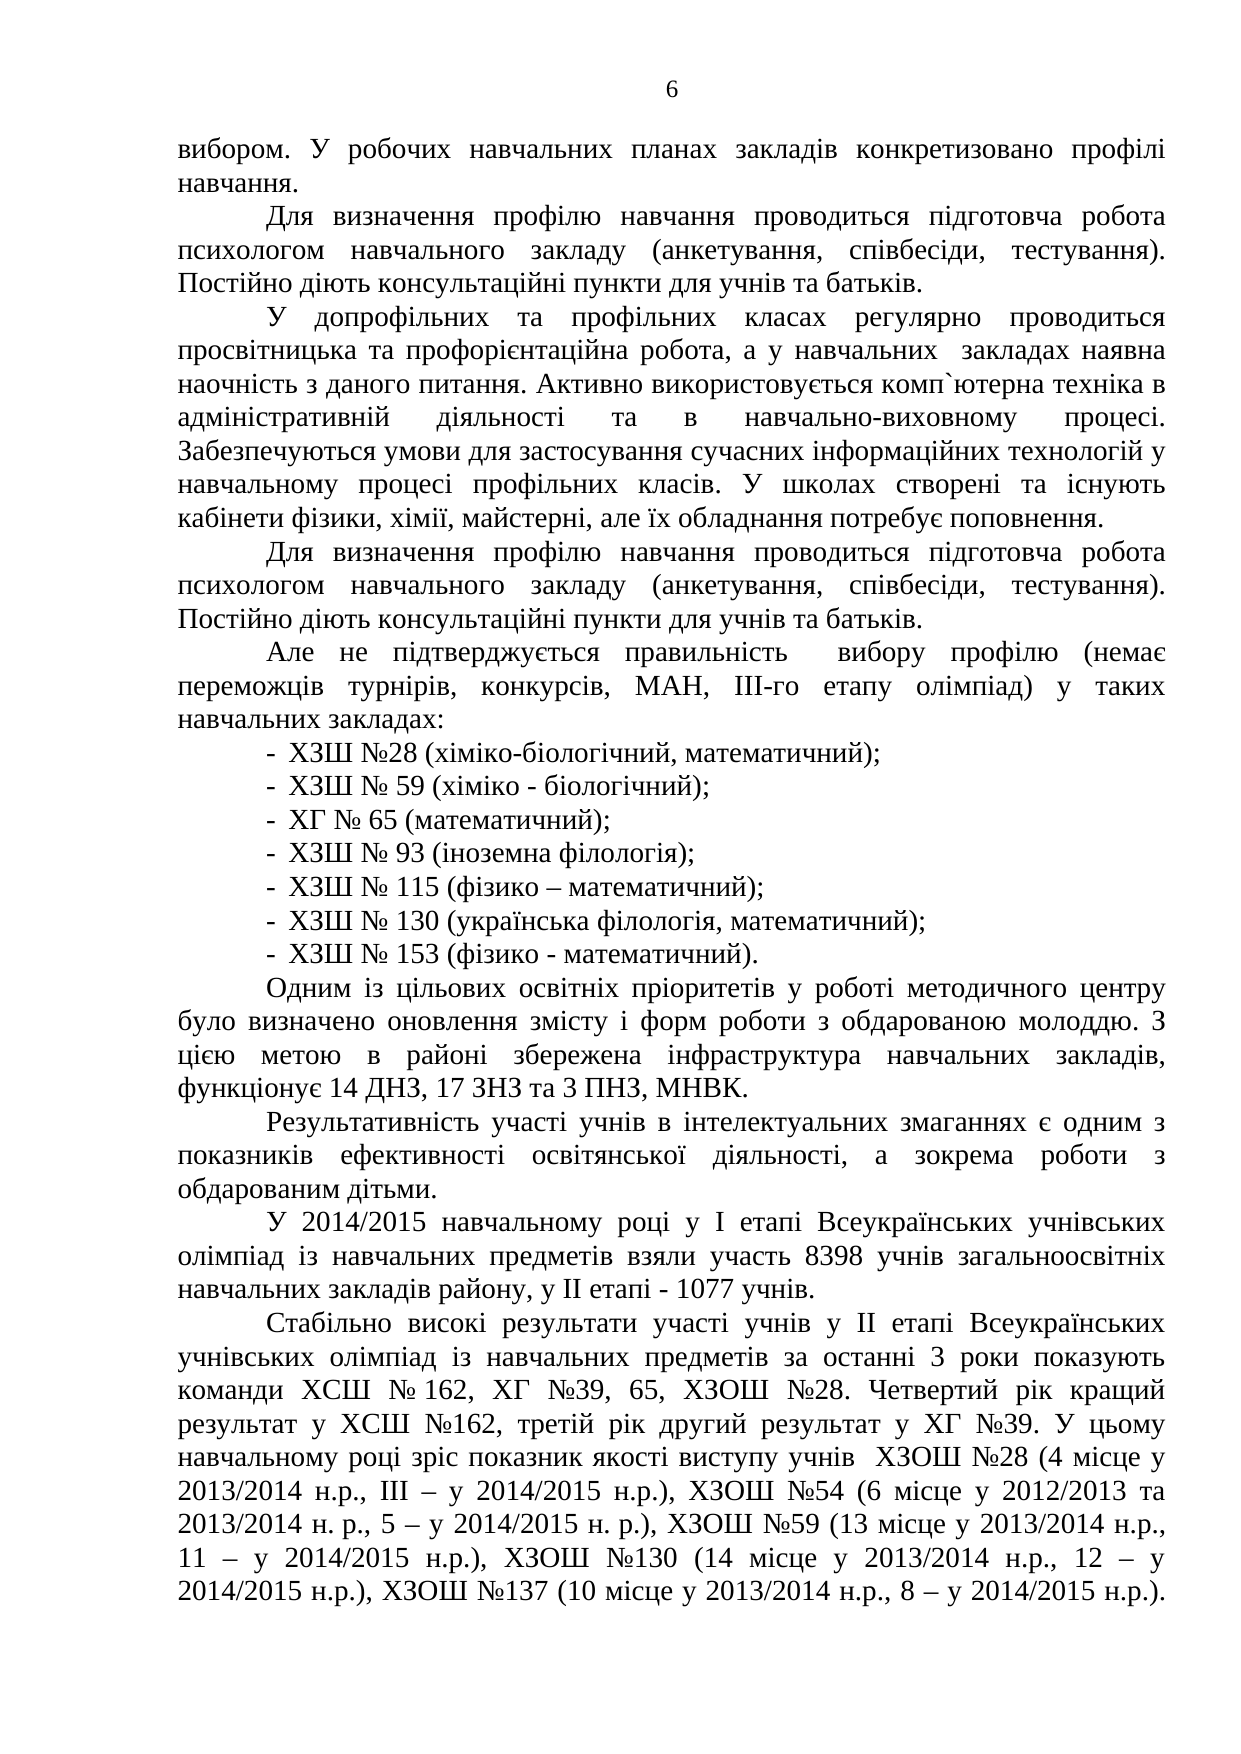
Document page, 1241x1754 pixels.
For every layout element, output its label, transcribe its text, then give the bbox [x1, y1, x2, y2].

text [177, 131, 1167, 198]
list ХЗШ № 115 (фізико – математичний); [177, 869, 1167, 903]
list ХЗШ № 59 (хіміко - біологічний); [177, 768, 1167, 802]
text Але не підтверджується правильність вибору профілю (немає переможців турнірів, конкурсів, МАН, ІІІ-го етапу олімпіад) у таких навчальних закладах: [177, 634, 1167, 735]
list ХГ № 65 (математичний); [177, 802, 1167, 836]
list ХЗШ № 93 (іноземна філологія); [177, 836, 1167, 869]
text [177, 1305, 1167, 1607]
list ХЗШ № 153 (фізико - математичний). [177, 936, 1167, 970]
text Для визначення профілю навчання проводиться підготовча робота психологом навчального закладу (анкетування, співбесіди, тестування). Постійно діють консультаційні пункти для учнів та батьків. [177, 198, 1167, 299]
text Результативність участі учнів в інтелектуальних змаганнях є одним з показників ефективності освітянської діяльності, а зокрема роботи з обдарованим дітьми. [177, 1104, 1167, 1204]
text У допрофільних та профільних класах регулярно проводиться просвітницька та профорієнтаційна робота, а у навчальних закладах наявна наочність з даного питання. Активно використовується комп`ютерна техніка в адміністративній діяльності та в навчально-виховному процесі. Забезпечуються умови для застосування сучасних інформаційних технологій у навчальному процесі профільних класів. У школах створені та існують кабінети фізики, хімії, майстерні, але їх обладнання потребує поповнення. [177, 299, 1167, 534]
list ХЗШ № 130 (українська філологія, математичний); [177, 903, 1167, 936]
text Для визначення профілю навчання проводиться підготовча робота психологом навчального закладу (анкетування, співбесіди, тестування). Постійно діють консультаційні пункти для учнів та батьків. [177, 534, 1167, 634]
text Одним із цільових освітніх пріоритетів у роботі методичного центру було визначено оновлення змісту і форм роботи з обдарованою молоддю. З цією метою в районі збережена інфраструктура навчальних закладів, функціонує 14 ДНЗ, 17 ЗНЗ та 3 ПНЗ, МНВК. [177, 970, 1167, 1104]
list ХЗШ №28 (хіміко-біологічний, математичний); [177, 735, 1167, 768]
text У 2014/2015 навчальному році у І етапі Всеукраїнських учнівських олімпіад із навчальних предметів взяли участь 8398 учнів загальноосвітніх навчальних закладів району, у ІІ етапі - 1077 учнів. [177, 1204, 1167, 1305]
